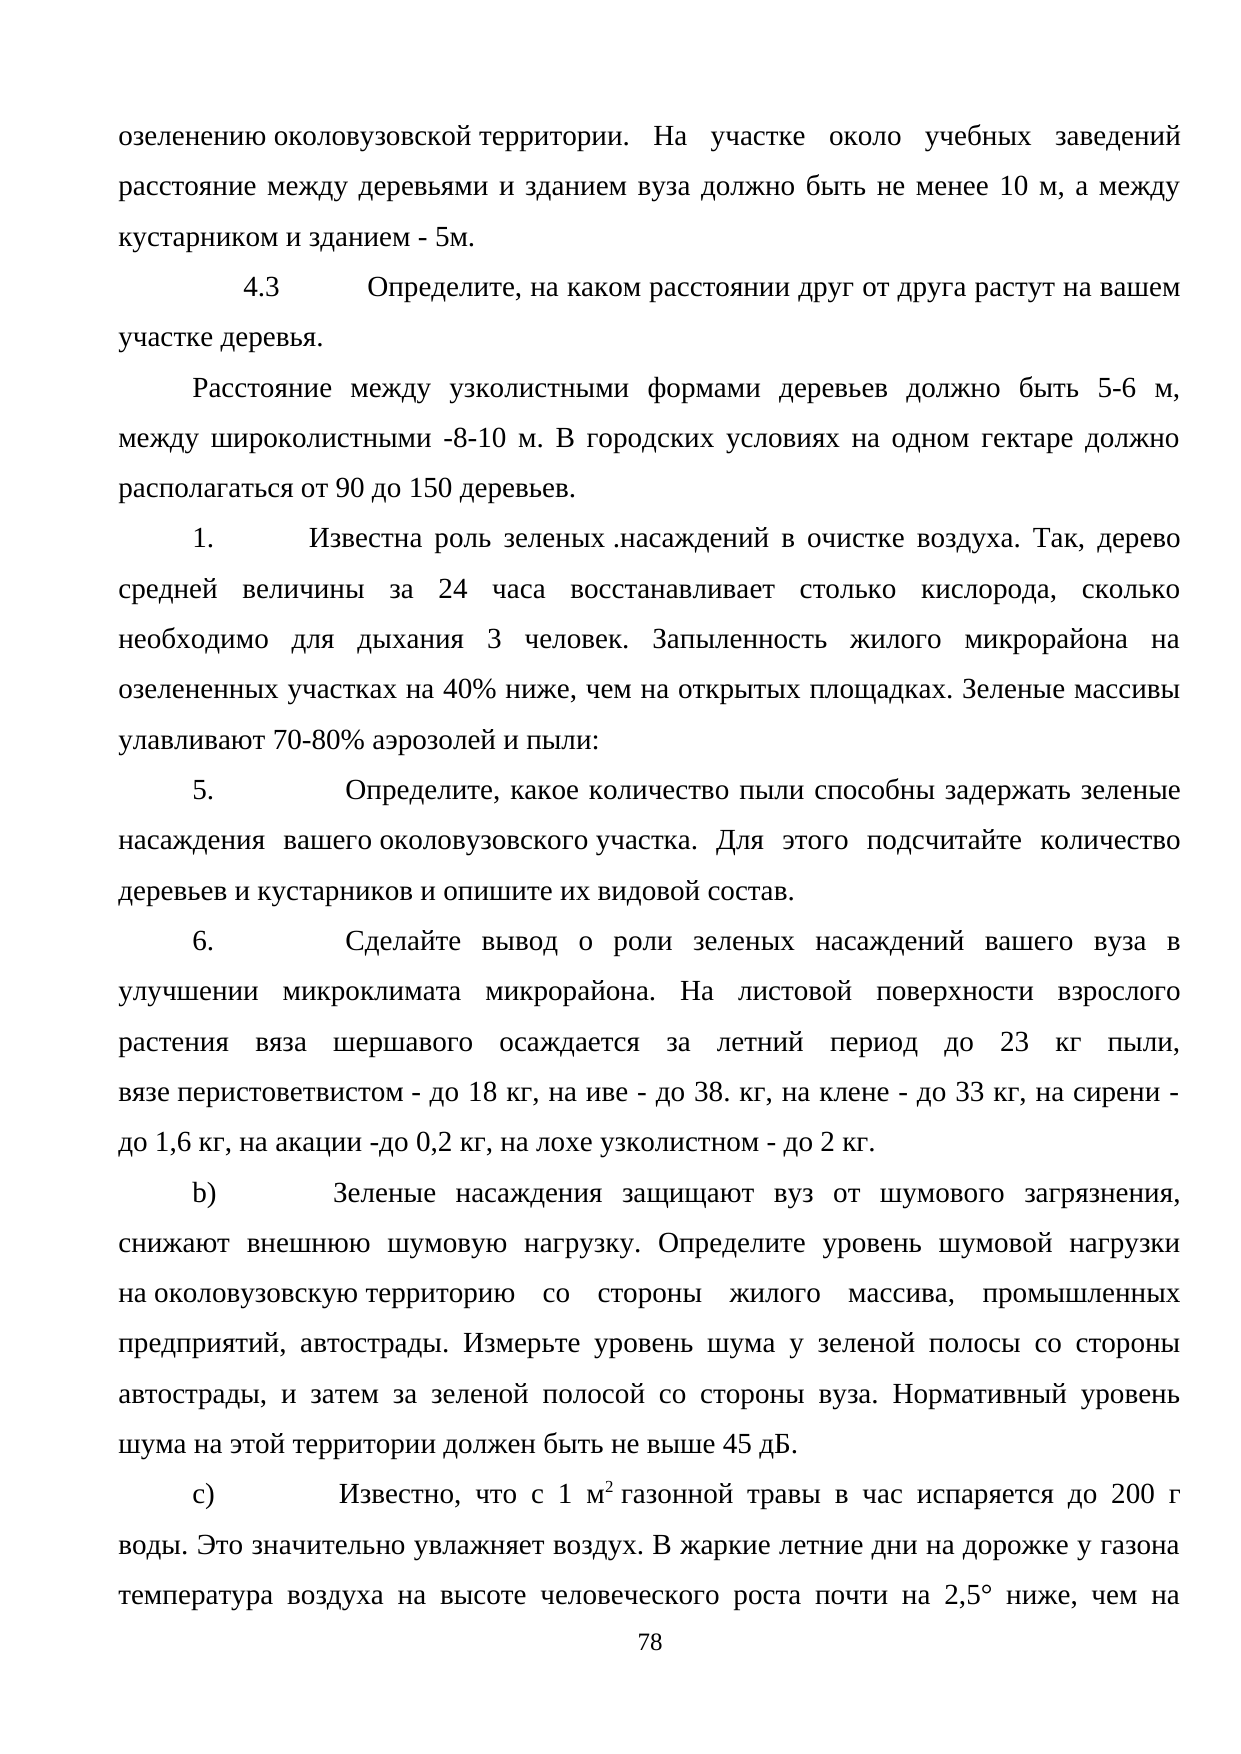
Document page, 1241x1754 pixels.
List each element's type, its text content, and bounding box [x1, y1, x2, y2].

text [118, 118, 1181, 252]
text 5. Определите, какое количество пыли способны задержать зеленые насаждения вашего околовузовского участка. Для этого подсчитайте количество деревьев и кустарников и опишите их видовой состав. [118, 772, 1181, 906]
text 1. Известна роль зеленых .насаждений в очистке воздуха. Так, дерево средней величины за 24 часа восстанавливает столько кислорода, сколько необходимо для дыхания 3 человек. Запыленность жилого микрорайона на озелененных участках на 40% ниже, чем на открытых площадках. Зеленые массивы улавливают 70-80% аэрозолей и пыли: [118, 521, 1181, 755]
text Расстояние между узколистными формами деревьев должно быть 5-6 м, между широколистными -8-10 м. В городских условиях на одном гектаре должно располагаться от 90 до 150 деревьев. [118, 370, 1181, 504]
text 4.3 Определите, на каком расстоянии друг от друга растут на вашем участке деревья. [118, 269, 1181, 353]
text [118, 1477, 1181, 1611]
text 6. Сделайте вывод о роли зеленых насаждений вашего вуза в улучшении микроклимата микрорайона. На листовой поверхности взрослого растения вяза шершавого осаждается за летний период до 23 кг пыли, вязе перистоветвистом - до 18 кг, на иве - до 38. кг, на клене - до 33 кг, на сирени - до 1,6 кг, на акации -до 0,2 кг, на лохе узколистном - до 2 кг. [118, 923, 1181, 1158]
text b) Зеленые насаждения защищают вуз от шумового загрязнения, снижают внешнюю шумовую нагрузку. Определите уровень шумовой нагрузки на околовузовскую территорию со стороны жилого массива, промышленных предприятий, автострады. Измерьте уровень шума у зеленой полосы со стороны автострады, и затем за зеленой полосой со стороны вуза. Нормативный уровень шума на этой территории должен быть не выше 45 дБ. [118, 1175, 1181, 1460]
